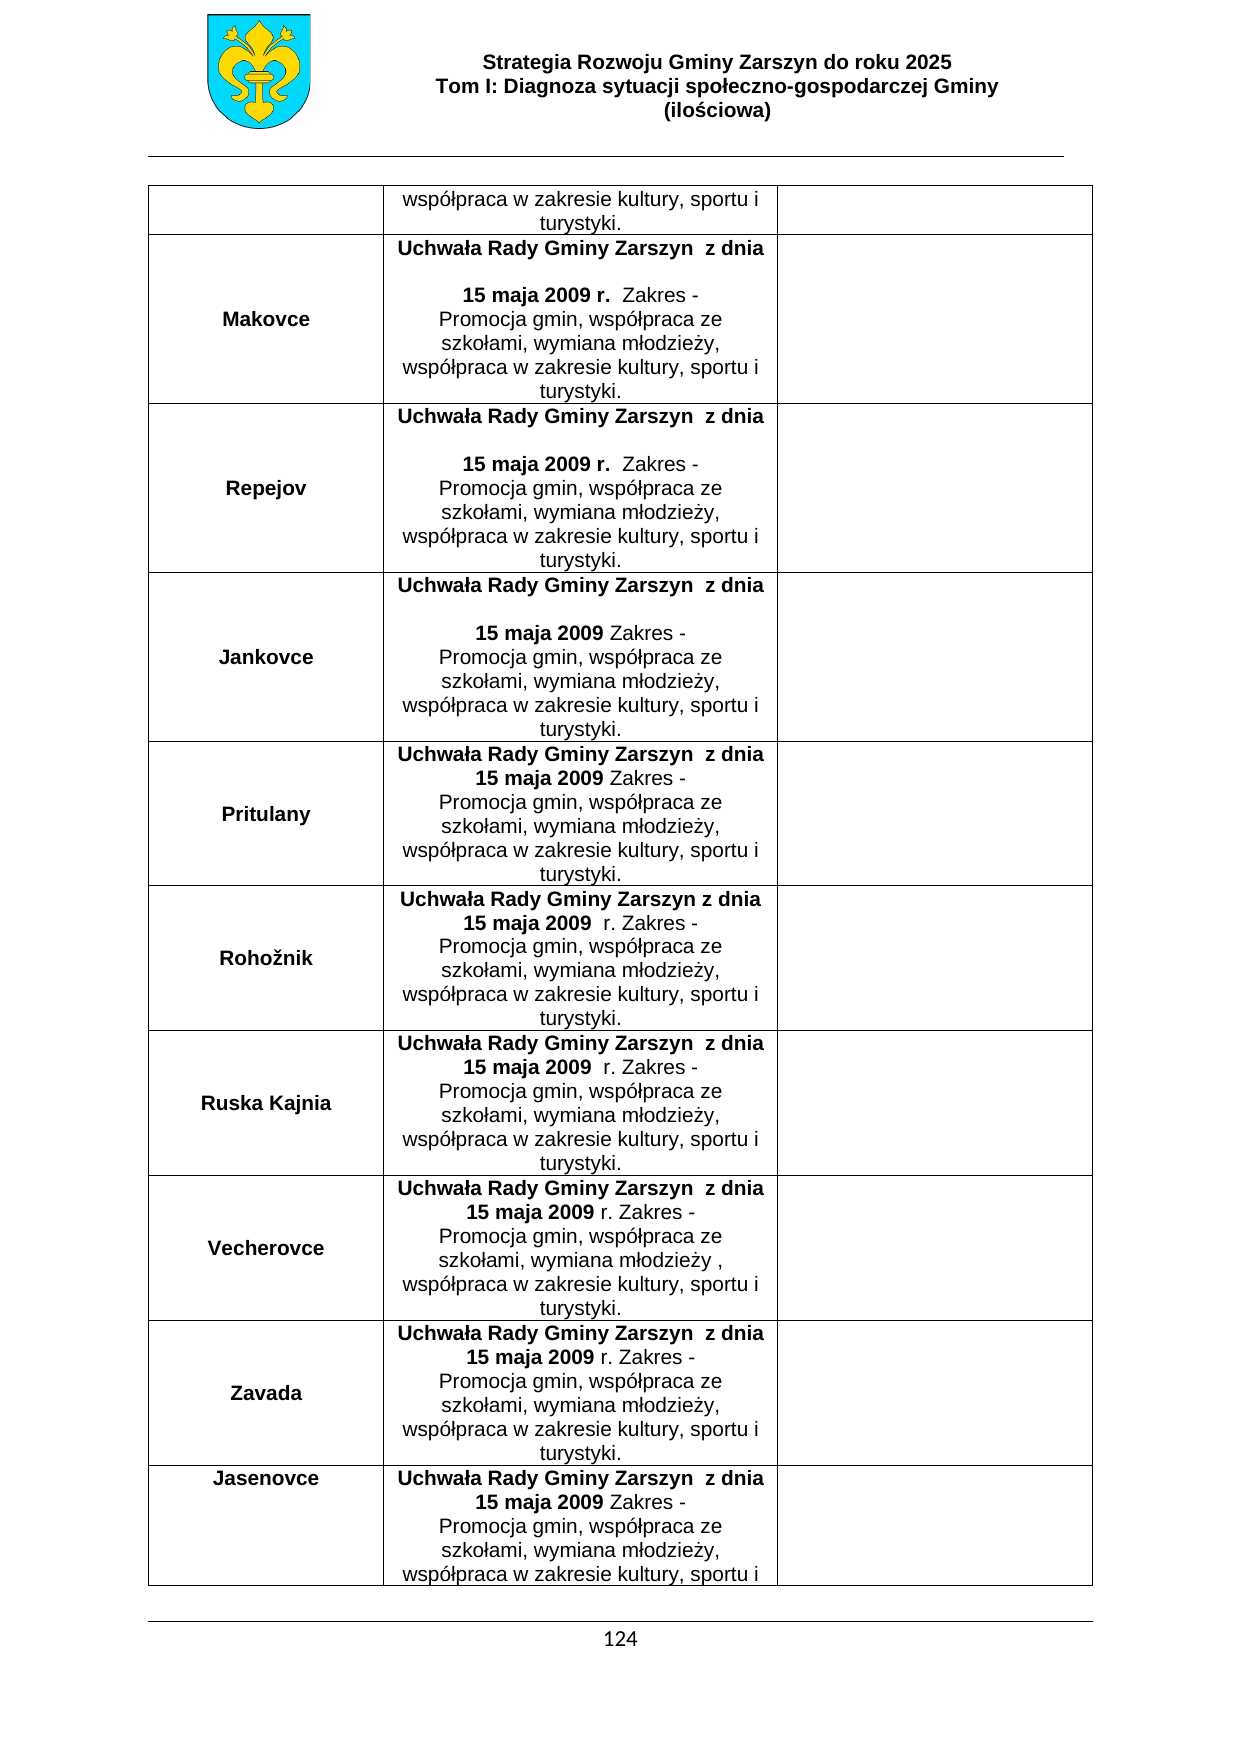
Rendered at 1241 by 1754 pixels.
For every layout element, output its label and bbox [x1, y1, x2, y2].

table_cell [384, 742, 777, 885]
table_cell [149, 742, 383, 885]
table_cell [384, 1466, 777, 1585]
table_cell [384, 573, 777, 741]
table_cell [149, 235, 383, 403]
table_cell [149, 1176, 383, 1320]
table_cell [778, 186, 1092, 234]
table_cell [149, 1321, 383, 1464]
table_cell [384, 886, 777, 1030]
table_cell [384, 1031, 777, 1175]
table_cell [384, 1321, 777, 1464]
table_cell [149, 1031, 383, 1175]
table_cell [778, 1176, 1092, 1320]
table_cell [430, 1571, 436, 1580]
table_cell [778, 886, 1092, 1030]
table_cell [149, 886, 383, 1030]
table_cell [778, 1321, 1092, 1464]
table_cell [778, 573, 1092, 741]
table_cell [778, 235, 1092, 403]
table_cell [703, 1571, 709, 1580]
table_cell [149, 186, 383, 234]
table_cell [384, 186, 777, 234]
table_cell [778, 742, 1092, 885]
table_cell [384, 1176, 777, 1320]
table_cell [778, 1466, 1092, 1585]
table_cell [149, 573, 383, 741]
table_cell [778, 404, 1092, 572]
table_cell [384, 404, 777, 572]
picture [207, 14, 311, 129]
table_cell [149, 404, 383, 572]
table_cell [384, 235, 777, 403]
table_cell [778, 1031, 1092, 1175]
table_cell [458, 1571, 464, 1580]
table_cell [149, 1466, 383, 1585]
